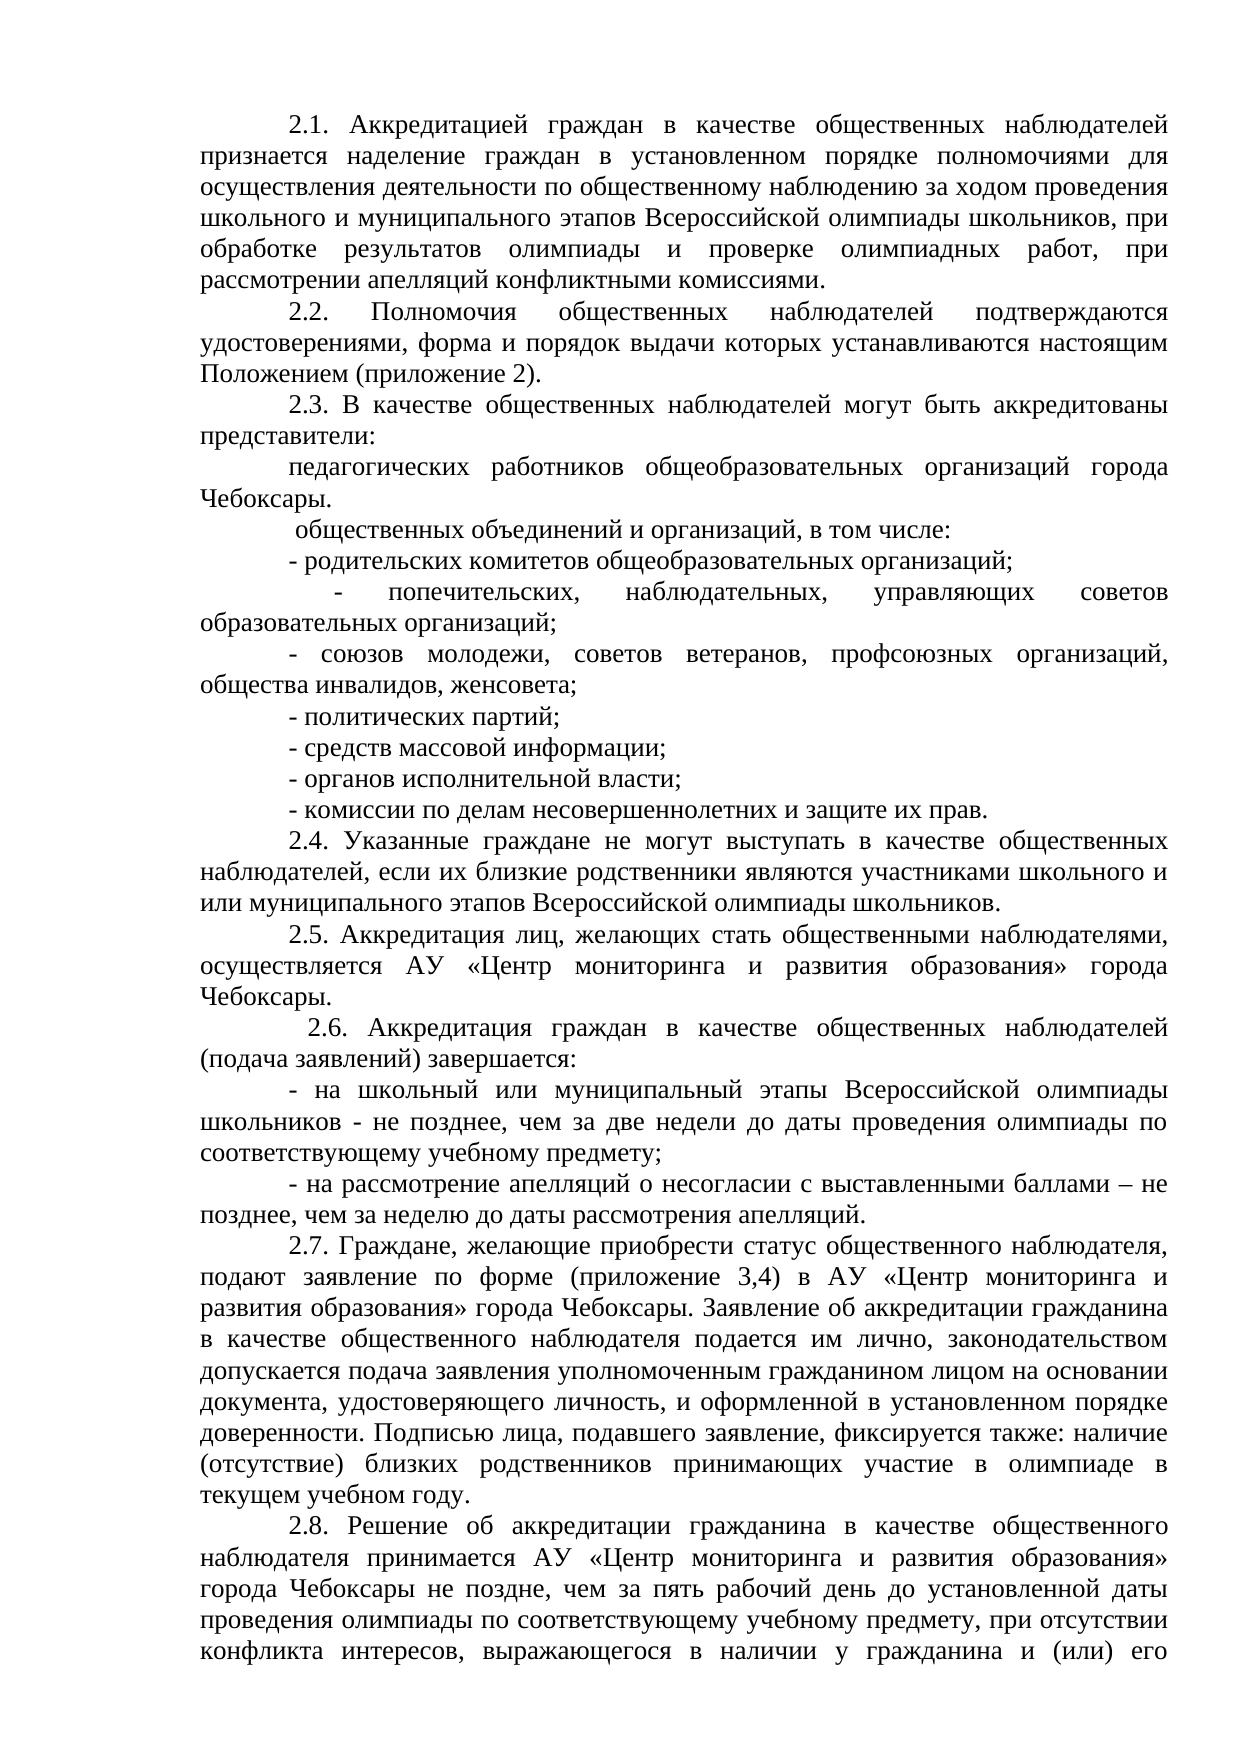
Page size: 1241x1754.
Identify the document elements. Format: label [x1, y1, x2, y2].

table_cell [189, 77, 1181, 1665]
